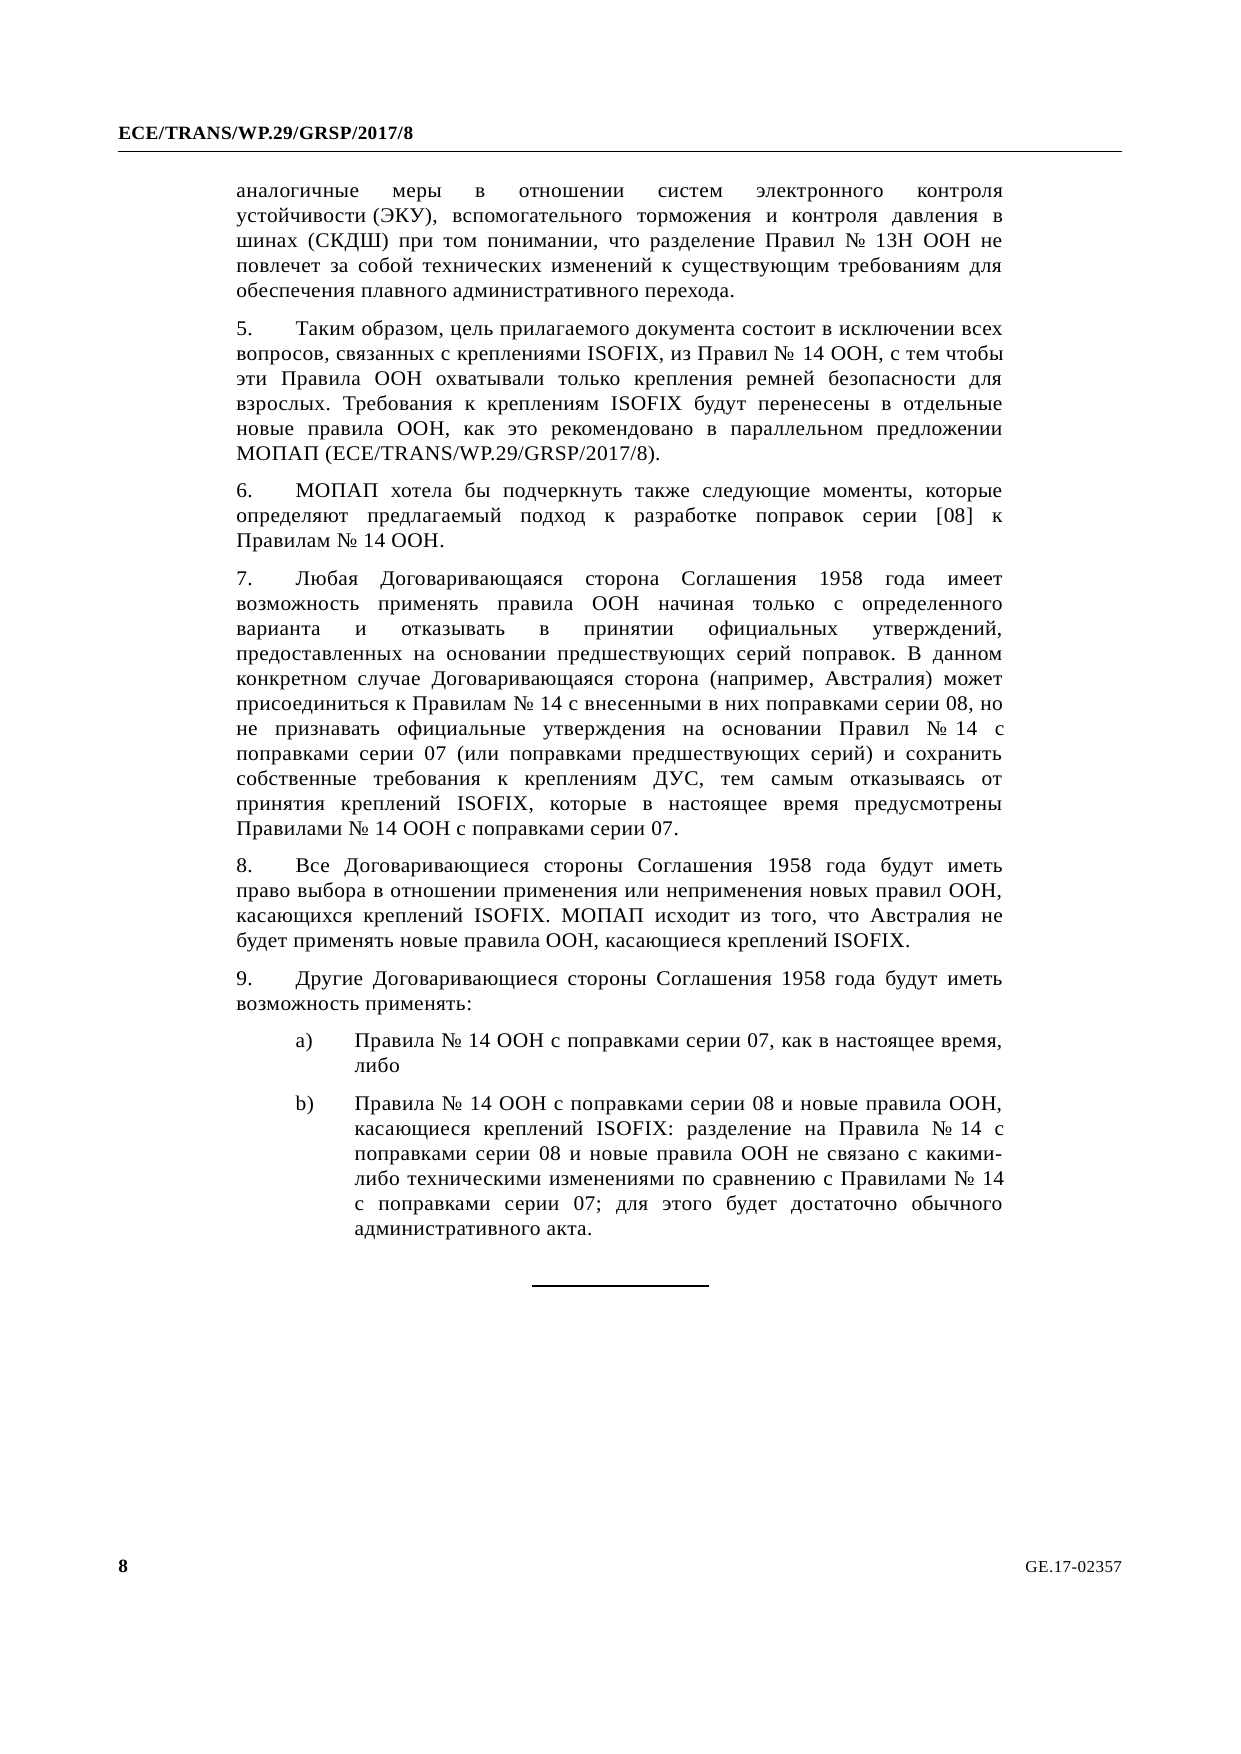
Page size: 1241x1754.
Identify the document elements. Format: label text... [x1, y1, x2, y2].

text a) Правила № 14 ООН с поправками серии 07, как в настоящее время, либо [236, 1027, 1004, 1077]
text b) Правила № 14 ООН с поправками серии 08 и новые правила ООН, касающиеся креплений ISOFIX: разделение на Правила № 14 с поправками серии 08 и новые правила ООН не связано с какими-либо техническими изменениями по сравнению с Правилами № 14 с поправками серии 07; для этого будет достаточно обычного административного акта. [236, 1090, 1004, 1240]
text 5. Таким образом, цель прилагаемого документа состоит в исключении всех вопросов, связанных с креплениями ISOFIX, из Правил № 14 ООН, с тем чтобы эти Правила ООН охватывали только крепления ремней безопасности для взрослых. Требования к креплениям ISOFIX будут перенесены в отдельные новые правила ООН, как это рекомендовано в параллельном предложении МОПАП (ECE/TRANS/WP.29/GRSP/2017/8). [236, 315, 1004, 465]
text 9. Другие Договаривающиеся стороны Соглашения 1958 года будут иметь возможность применять: [236, 965, 1004, 1015]
text 8. Все Договаривающиеся стороны Соглашения 1958 года будут иметь право выбора в отношении применения или неприменения новых правил ООН, касающихся креплений ISOFIX. МОПАП исходит из того, что Австралия не будет применять новые правила ООН, касающиеся креплений ISOFIX. [236, 852, 1004, 952]
text 7. Любая Договаривающаяся сторона Соглашения 1958 года имеет возможность применять правила ООН начиная только с определенного варианта и отказывать в принятии официальных утверждений, предоставленных на основании предшествующих серий поправок. В данном конкретном случае Договаривающаяся сторона (например, Австралия) может присоединиться к Правилам № 14 с внесенными в них поправками серии 08, но не признавать официальные утверждения на основании Правил № 14 с поправками серии 07 (или поправками предшествующих серий) и сохранить собственные требования к креплениям ДУС, тем самым отказываясь от принятия креплений ISOFIX, которые в настоящее время предусмотрены Правилами № 14 ООН с поправками серии 07. [236, 565, 1004, 840]
text 6. МОПАП хотела бы подчеркнуть также следующие моменты, которые определяют предлагаемый подход к разработке поправок серии [08] к Правилам № 14 ООН. [236, 477, 1004, 552]
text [236, 177, 1004, 302]
